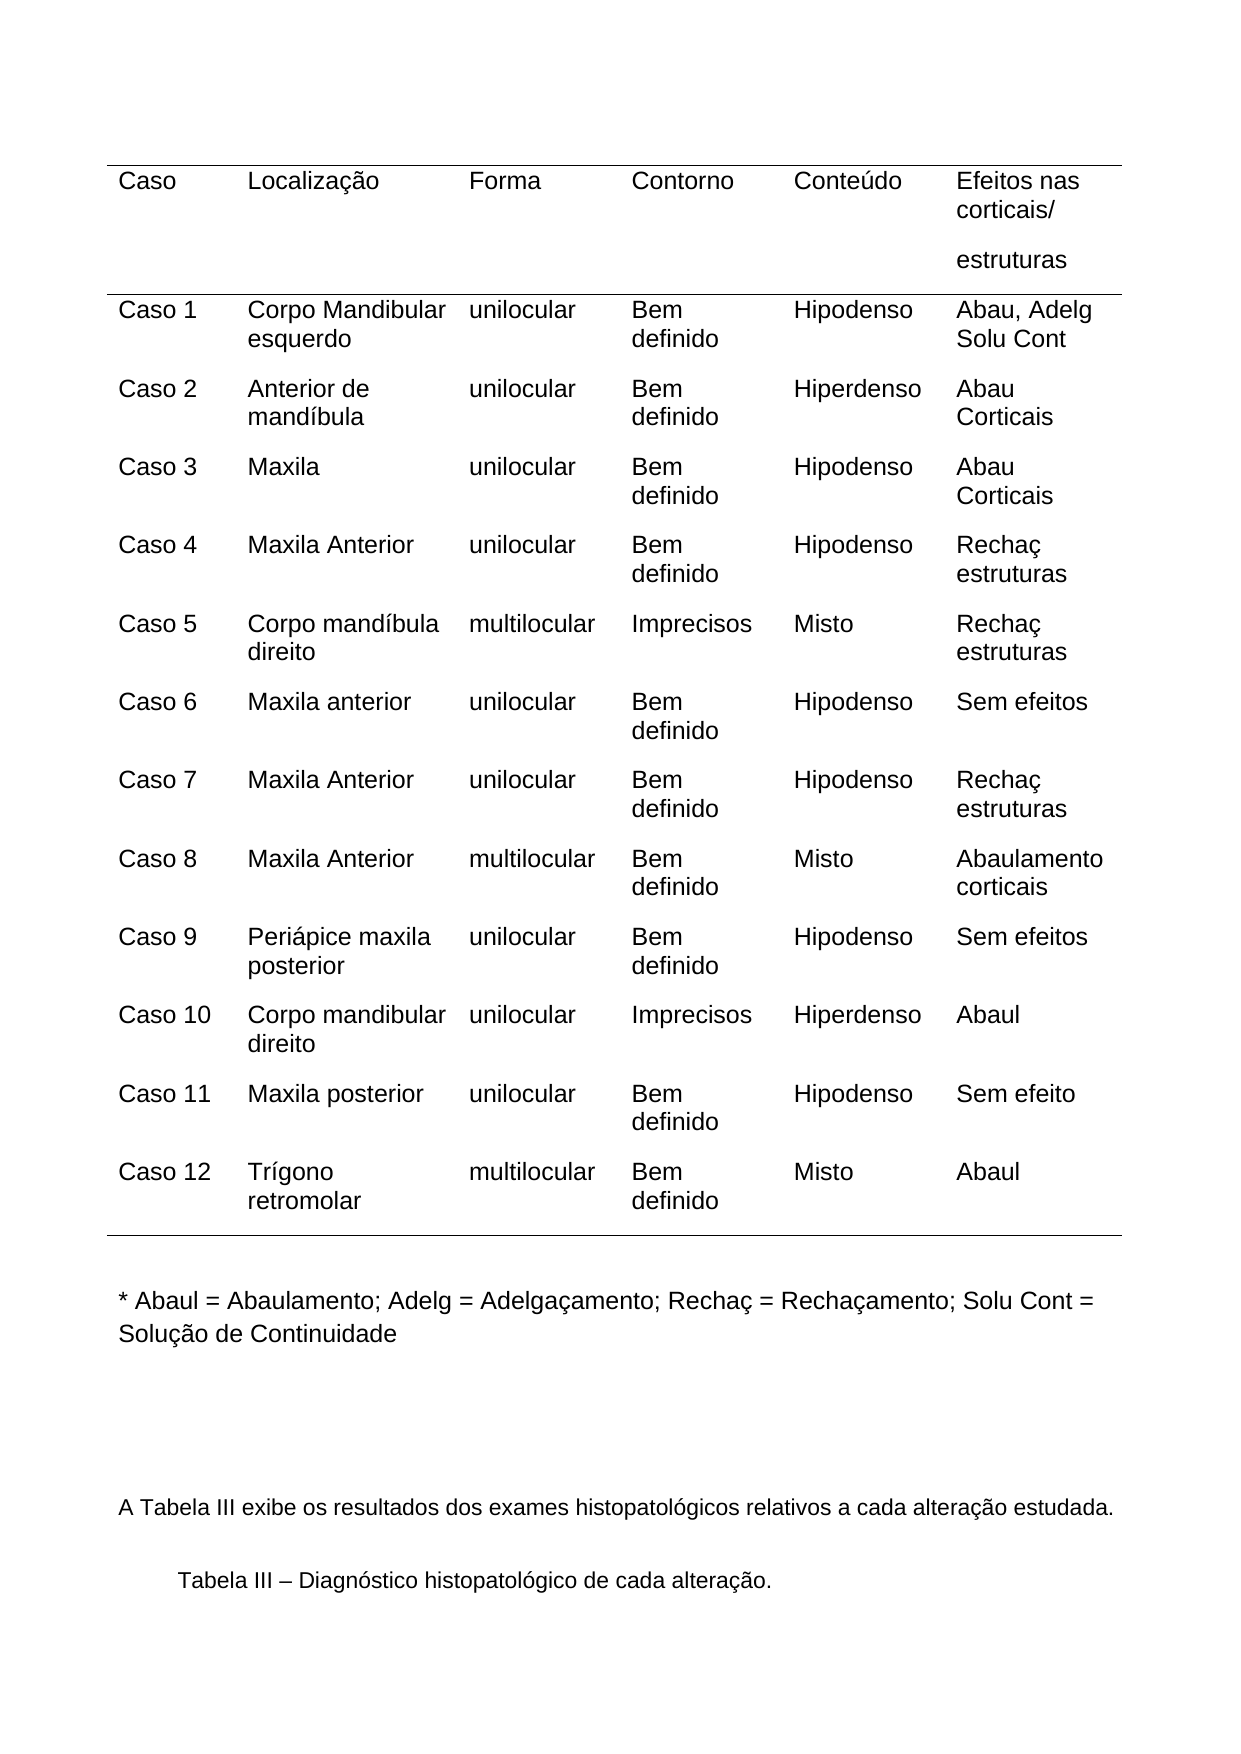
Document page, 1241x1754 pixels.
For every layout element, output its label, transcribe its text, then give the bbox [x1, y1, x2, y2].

table_cell Hipodenso [783, 452, 945, 530]
table_cell Rechaç estruturas [945, 765, 1122, 844]
table_cell Anterior de mandíbula [236, 374, 458, 452]
table_cell Imprecisos [620, 609, 782, 687]
table_cell Bem definido [620, 452, 782, 530]
table_cell unilocular [458, 295, 620, 374]
table_cell Hipodenso [783, 530, 945, 609]
table_cell Caso 10 [107, 1000, 236, 1079]
table_cell Hipodenso [783, 922, 945, 1000]
table_cell Caso 11 [107, 1079, 236, 1157]
table_cell Hiperdenso [783, 1000, 945, 1079]
table_cell Corpo Mandibular esquerdo [236, 295, 458, 374]
table_cell Caso 8 [107, 844, 236, 922]
table_cell Bem definido [620, 295, 782, 374]
table_cell Periápice maxila posterior [236, 922, 458, 1000]
table_cell Rechaç estruturas [945, 609, 1122, 687]
table_cell Bem definido [620, 922, 782, 1000]
table_cell Caso 7 [107, 765, 236, 844]
table_cell Misto [783, 609, 945, 687]
table_cell unilocular [458, 374, 620, 452]
table_cell Bem definido [620, 765, 782, 844]
table_cell Rechaç estruturas [945, 530, 1122, 609]
table_header Caso [107, 166, 236, 294]
table_cell Caso 12 [107, 1157, 236, 1235]
table_cell Maxila Anterior [236, 765, 458, 844]
table_cell Maxila [236, 452, 458, 530]
table_cell unilocular [458, 530, 620, 609]
table_cell Caso 2 [107, 374, 236, 452]
table_cell Bem definido [620, 1079, 782, 1157]
table_cell Hipodenso [783, 1079, 945, 1157]
table_cell Sem efeito [945, 1079, 1122, 1157]
table_cell unilocular [458, 765, 620, 844]
table_cell Bem definido [620, 1157, 782, 1235]
table_cell Caso 3 [107, 452, 236, 530]
table_cell Bem definido [620, 374, 782, 452]
table_cell Maxila Anterior [236, 844, 458, 922]
table_cell Trígono retromolar [236, 1157, 458, 1235]
table_cell Abau Corticais [945, 452, 1122, 530]
table_cell unilocular [458, 1079, 620, 1157]
table_cell Hipodenso [783, 765, 945, 844]
table_cell Bem definido [620, 687, 782, 765]
table_cell Hipodenso [783, 295, 945, 374]
table_cell Abau Corticais [945, 374, 1122, 452]
table_header Contorno [620, 166, 782, 294]
table_cell Corpo mandíbula direito [236, 609, 458, 687]
table_cell Caso 1 [107, 295, 236, 374]
table_cell Maxila Anterior [236, 530, 458, 609]
table_cell Bem definido [620, 530, 782, 609]
table_header Conteúdo [783, 166, 945, 294]
table_cell Abaul [945, 1000, 1122, 1079]
table_cell Misto [783, 844, 945, 922]
text * Abaul = Abaulamento; Adelg = Adelgaçamento; Rechaç = Rechaçamento; Solu Cont = Solução de Continuidade [118, 1286, 1122, 1348]
text Tabela III – Diagnóstico histopatológico de cada alteração. [118, 1567, 1122, 1593]
table_cell Maxila anterior [236, 687, 458, 765]
table_header Localização [236, 166, 458, 294]
table_cell Bem definido [620, 844, 782, 922]
table_cell unilocular [458, 452, 620, 530]
table_cell Corpo mandibular direito [236, 1000, 458, 1079]
table_cell Sem efeitos [945, 922, 1122, 1000]
table_cell unilocular [458, 687, 620, 765]
table_cell Misto [783, 1157, 945, 1235]
table_cell unilocular [458, 1000, 620, 1079]
table_cell Abaulamento corticais [945, 844, 1122, 922]
table_cell multilocular [458, 609, 620, 687]
table_cell Imprecisos [620, 1000, 782, 1079]
table_header Forma [458, 166, 620, 294]
table_cell Caso 6 [107, 687, 236, 765]
table_cell Hipodenso [783, 687, 945, 765]
text A Tabela III exibe os resultados dos exames histopatológicos relativos a cada alteração estudada. [118, 1493, 1122, 1520]
table_header Efeitos nas corticais/ estruturas [945, 166, 1122, 294]
table_cell Maxila posterior [236, 1079, 458, 1157]
table_cell Hiperdenso [783, 374, 945, 452]
table_cell Caso 4 [107, 530, 236, 609]
table_cell multilocular [458, 1157, 620, 1235]
table_cell Abaul [945, 1157, 1122, 1235]
table_cell multilocular [458, 844, 620, 922]
table_cell unilocular [458, 922, 620, 1000]
table_cell Sem efeitos [945, 687, 1122, 765]
table_cell Caso 9 [107, 922, 236, 1000]
table_cell Caso 5 [107, 609, 236, 687]
table_cell Abau, Adelg Solu Cont [945, 295, 1122, 374]
